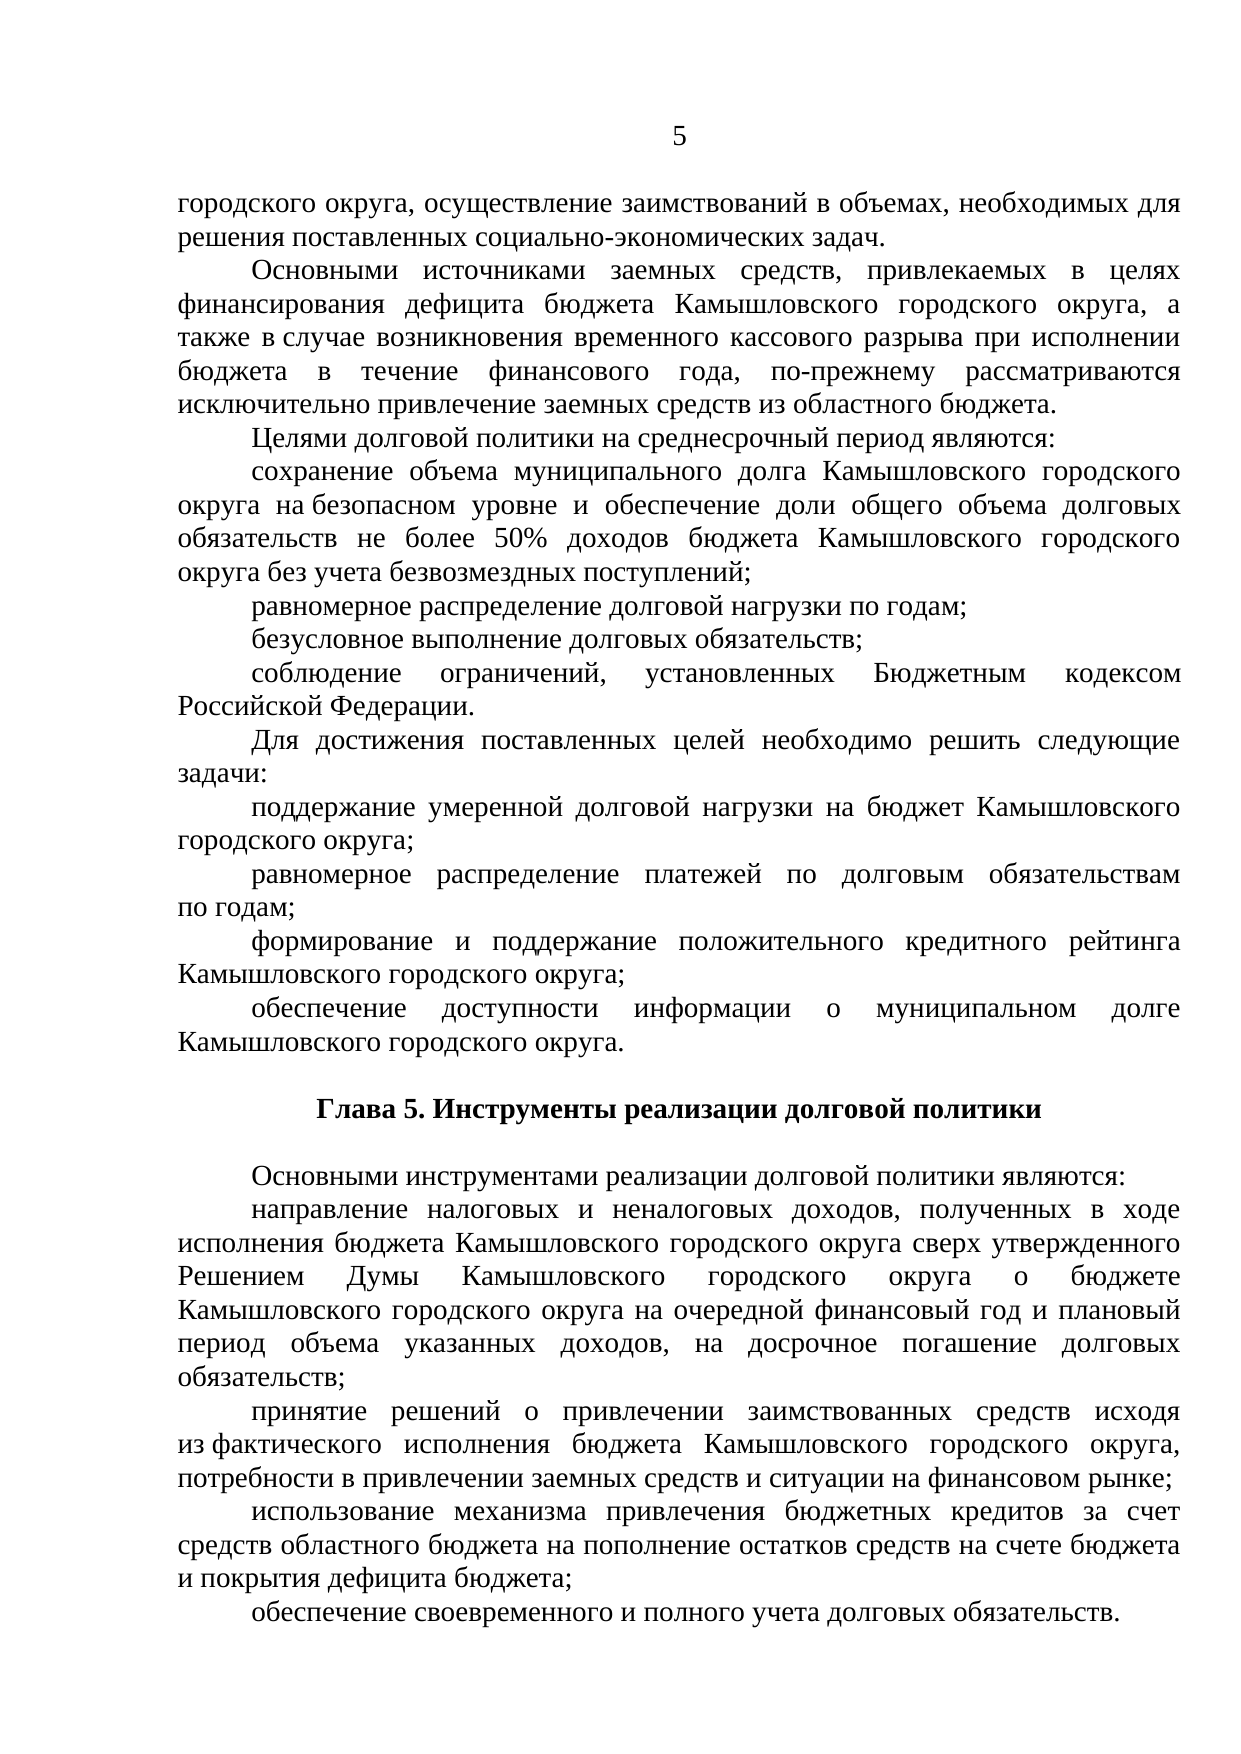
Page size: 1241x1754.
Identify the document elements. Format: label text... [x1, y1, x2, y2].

text равномерное распределение долговой нагрузки по годам; [177, 588, 1181, 621]
text обеспечение своевременного и полного учета долговых обязательств. [177, 1594, 1181, 1627]
text использование механизма привлечения бюджетных кредитов за счет средств областного бюджета на пополнение остатков средств на счете бюджета и покрытия дефицита бюджета; [177, 1493, 1181, 1594]
text Глава 5. Инструменты реализации долговой политики [177, 1091, 1181, 1124]
text соблюдение ограничений, установленных Бюджетным кодексом Российской Федерации. [177, 655, 1181, 722]
text поддержание умеренной долговой нагрузки на бюджет Камышловского городского округа; [177, 789, 1181, 856]
text направление налоговых и неналоговых доходов, полученных в ходе исполнения бюджета Камышловского городского округа сверх утвержденного Решением Думы Камышловского городского округа о бюджете Камышловского городского округа на очередной финансовый год и плановый период объема указанных доходов, на досрочное погашение долговых обязательств; [177, 1191, 1181, 1393]
text Основными инструментами реализации долговой политики являются: [177, 1158, 1181, 1191]
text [177, 185, 1181, 252]
text безусловное выполнение долговых обязательств; [177, 621, 1181, 655]
text сохранение объема муниципального долга Камышловского городского округа на безопасном уровне и обеспечение доли общего объема долговых обязательств не более 50% доходов бюджета Камышловского городского округа без учета безвозмездных поступлений; [177, 453, 1181, 588]
text Целями долговой политики на среднесрочный период являются: [177, 420, 1181, 453]
text принятие решений о привлечении заимствованных средств исходя из фактического исполнения бюджета Камышловского городского округа, потребности в привлечении заемных средств и ситуации на финансовом рынке; [177, 1393, 1181, 1493]
text Основными источниками заемных средств, привлекаемых в целях финансирования дефицита бюджета Камышловского городского округа, а также в случае возникновения временного кассового разрыва при исполнении бюджета в течение финансового года, по-прежнему рассматриваются исключительно привлечение заемных средств из областного бюджета. [177, 252, 1181, 420]
text Для достижения поставленных целей необходимо решить следующие задачи: [177, 722, 1181, 789]
text формирование и поддержание положительного кредитного рейтинга Камышловского городского округа; [177, 923, 1181, 990]
text обеспечение доступности информации о муниципальном долге Камышловского городского округа. [177, 990, 1181, 1057]
text равномерное распределение платежей по долговым обязательствам по годам; [177, 856, 1181, 923]
